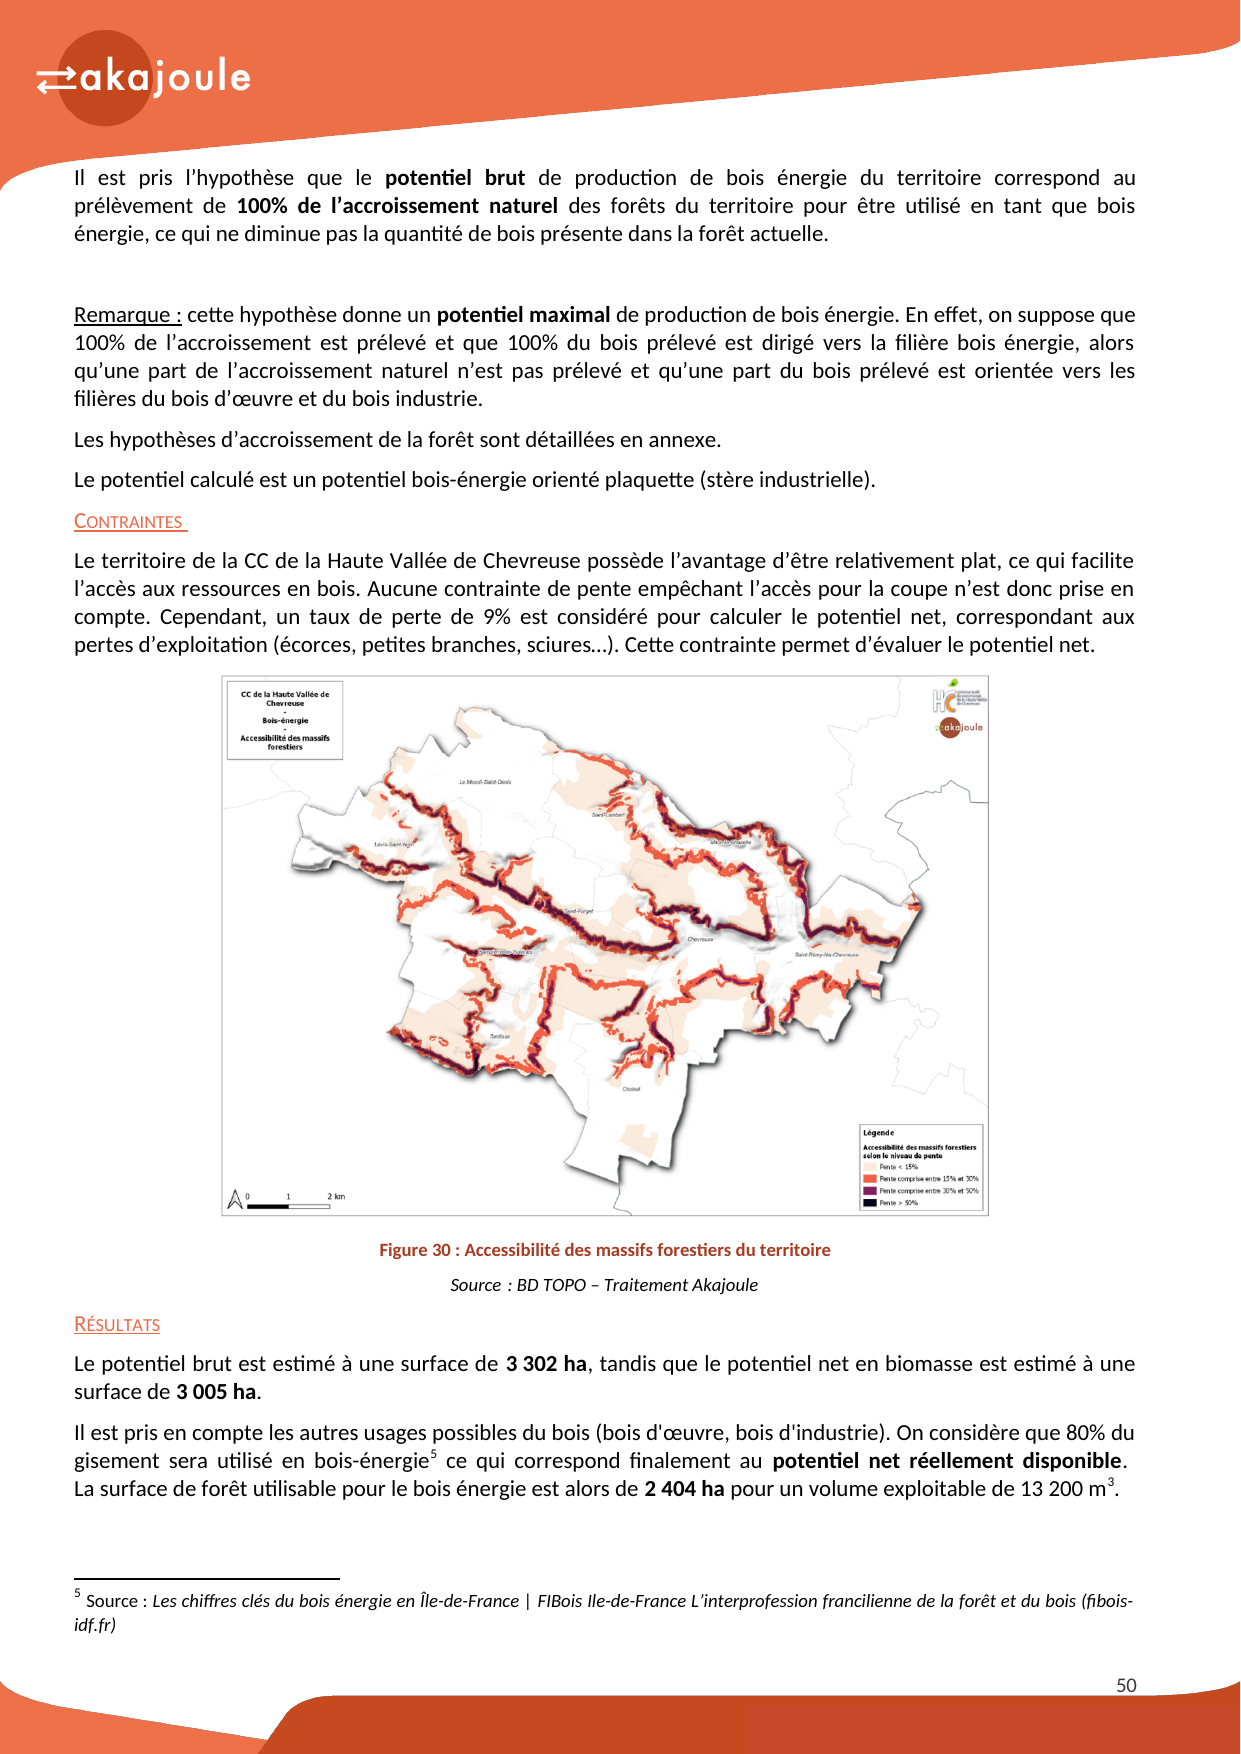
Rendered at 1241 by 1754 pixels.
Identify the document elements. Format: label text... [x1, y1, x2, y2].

text Le potentiel calculé est un potentiel bois-énergie orienté plaquette (stère industrielle). [74, 465, 1137, 493]
picture [216, 671, 994, 1221]
picture [0, 0, 1241, 191]
text Contraintes [74, 506, 1137, 534]
text Source : BD TOPO – Traitement Akajoule [74, 1273, 1137, 1296]
text Remarque : cette hypothèse donne un potentiel maximal de production de bois énergie. En effet, on suppose que 100% de l’accroissement est prélevé et que 100% du bois prélevé est dirigé vers la filière bois énergie, alors qu’une part de l’accroissement naturel n’est pas prélevé et qu’une part du bois prélevé est orientée vers les filières du bois d’œuvre et du bois industrie. [74, 300, 1137, 412]
text Résultats [74, 1309, 1137, 1337]
text Figure 30 : Accessibilité des massifs forestiers du territoire [74, 1238, 1137, 1261]
text Le territoire de la CC de la Haute Vallée de Chevreuse possède l’avantage d’être relativement plat, ce qui facilite l’accès aux ressources en bois. Aucune contrainte de pente empêchant l’accès pour la coupe n’est donc prise en compte. Cependant, un taux de perte de 9% est considéré pour calculer le potentiel net, correspondant aux pertes d’exploitation (écorces, petites branches, sciures…). Cette contrainte permet d’évaluer le potentiel net. [74, 546, 1137, 658]
text Les hypothèses d’accroissement de la forêt sont détaillées en annexe. [74, 425, 1137, 453]
text Le potentiel brut est estimé à une surface de 3 302 ha, tandis que le potentiel net en biomasse est estimé à une surface de 3 005 ha. [74, 1349, 1137, 1405]
text Il est pris l’hypothèse que le potentiel brut de production de bois énergie du territoire correspond au prélèvement de 100% de l’accroissement naturel des forêts du territoire pour être utilisé en tant que bois énergie, ce qui ne diminue pas la quantité de bois présente dans la forêt actuelle. [74, 163, 1137, 247]
picture [0, 1674, 1241, 1754]
text Il est pris en compte les autres usages possibles du bois (bois d'œuvre, bois d'industrie). On considère que 80% du gisement sera utilisé en bois-énergie ce qui correspond finalement au potentiel net réellement disponible. La surface de forêt utilisable pour le bois énergie est alors de 2 404 ha pour un volume exploitable de 13 200 m3. [74, 1418, 1137, 1502]
